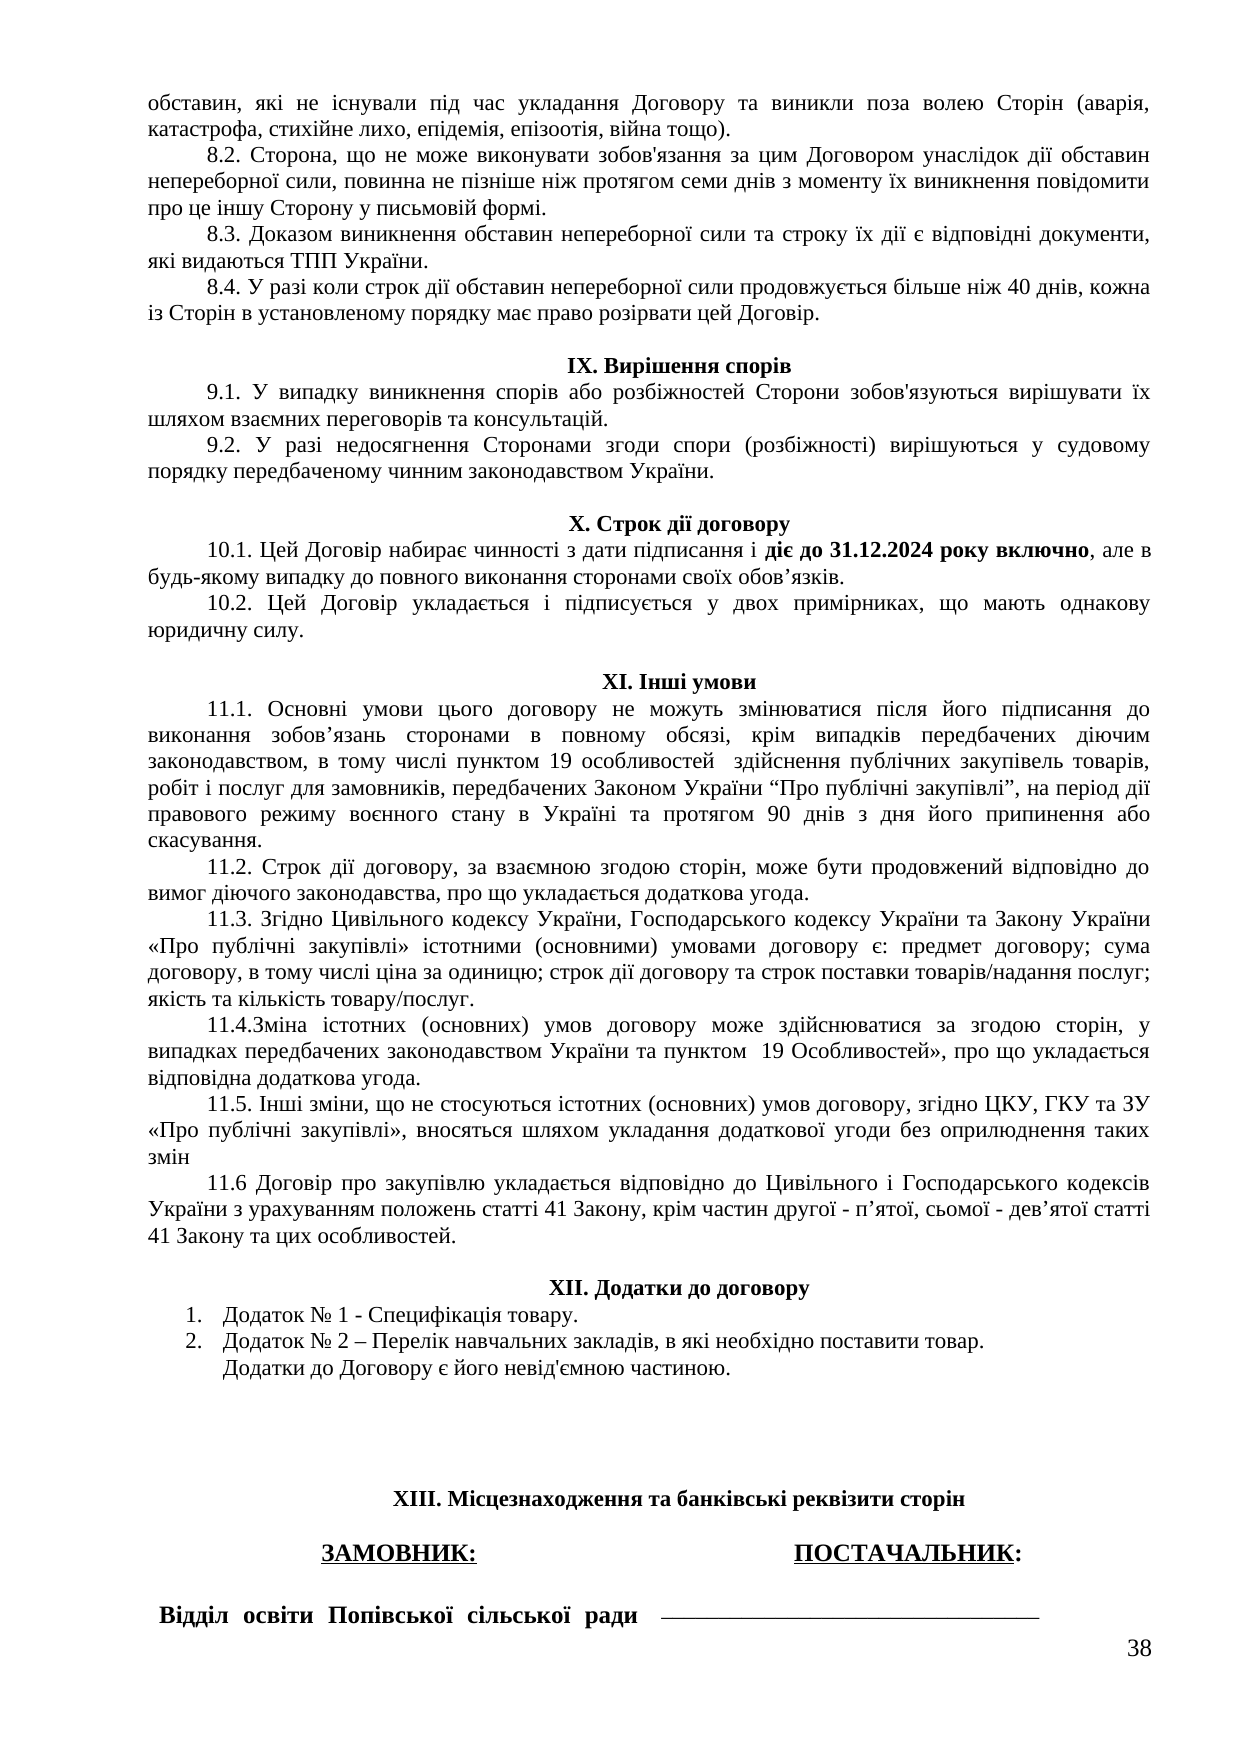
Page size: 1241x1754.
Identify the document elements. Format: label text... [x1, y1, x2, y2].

text 11.4.Зміна істотних (основних) умов договору може здійснюватися за згодою сторін, у випадках передбачених законодавством України та пунктом 19 Особливостей», про що укладається відповідна додаткова угода. [148, 1011, 1152, 1090]
list Додаток № 2 – Перелік навчальних закладів, в які необхідно поставити товар. [185, 1327, 1152, 1353]
text Додатки до Договору є його невід'ємною частиною. [223, 1353, 1152, 1380]
text IX. Вирішення спорів [148, 352, 1152, 378]
text 10.1. Цей Договір набирає чинності з дати підписання і діє до 31.12.2024 року включно, але в будь-якому випадку до повного виконання сторонами своїх обов’язків. [148, 537, 1152, 589]
text 11.1. Основні умови цього договору не можуть змінюватися після його підписання до виконання зобов’язань сторонами в повному обсязі, крім випадків передбачених діючим законодавством, в тому числі пунктом 19 особливостей здійснення публічних закупівель товарів, робіт і послуг для замовників, передбачених Законом України “Про публічні закупівлі”, на період дії правового режиму воєнного стану в Україні та протягом 90 днів з дня його припинення або скасування. [148, 695, 1152, 853]
text XI. Інші умови [148, 668, 1152, 695]
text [148, 88, 1152, 141]
text 11.2. Строк дії договору, за взаємною згодою сторін, може бути продовжений відповідно до вимог діючого законодавства, про що укладається додаткова угода. [148, 853, 1152, 906]
text 8.3. Доказом виникнення обставин непереборної сили та строку їх дії є відповідні документи, які видаються ТПП України. [148, 220, 1152, 273]
list Додаток № 1 - Специфікація товару. [185, 1301, 1152, 1327]
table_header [650, 1538, 1167, 1633]
text 9.1. У випадку виникнення спорів або розбіжностей Сторони зобов'язуються вирішувати їх шляхом взаємних переговорів та консультацій. [148, 378, 1152, 431]
text 11.3. Згідно Цивільного кодексу України, Господарського кодексу України та Закону України «Про публічні закупівлі» істотними (основними) умовами договору є: предмет договору; сума договору, в тому числі ціна за одиницю; строк дії договору та строк поставки товарів/надання послуг; якість та кількість товару/послуг. [148, 906, 1152, 1011]
text 8.2. Сторона, що не може виконувати зобов'язання за цим Договором унаслідок дії обставин непереборної сили, повинна не пізніше ніж протягом семи днів з моменту їх виникнення повідомити про це іншу Сторону у письмовій формі. [148, 141, 1152, 220]
text 11.5. Інші зміни, що не стосуються істотних (основних) умов договору, згідно ЦКУ, ГКУ та ЗУ «Про публічні закупівлі», вносяться шляхом укладання додаткової угоди без оприлюднення таких змін [148, 1090, 1152, 1169]
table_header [148, 1538, 650, 1633]
text 10.2. Цей Договір укладається і підписується у двох примірниках, що мають однакову юридичну силу. [148, 589, 1152, 642]
text 8.4. У разі коли строк дії обставин непереборної сили продовжується більше ніж 40 днів, кожна із Сторін в установленому порядку має право розірвати цей Договір. [148, 273, 1152, 326]
text XII. Додатки до договору [148, 1274, 1152, 1301]
text XIII. Місцезнаходження та банківські реквізити сторін [148, 1485, 1152, 1512]
text X. Строк дії договору [148, 510, 1152, 537]
text 11.6 Договір про закупівлю укладається відповідно до Цивільного і Господарського кодексів України з урахуванням положень статті 41 Закону, крім частин другої - п’ятої, сьомої - дев’ятої статті 41 Закону та цих особливостей. [148, 1169, 1152, 1248]
text 9.2. У разі недосягнення Сторонами згоди спори (розбіжності) вирішуються у судовому порядку передбаченому чинним законодавством України. [148, 431, 1152, 484]
